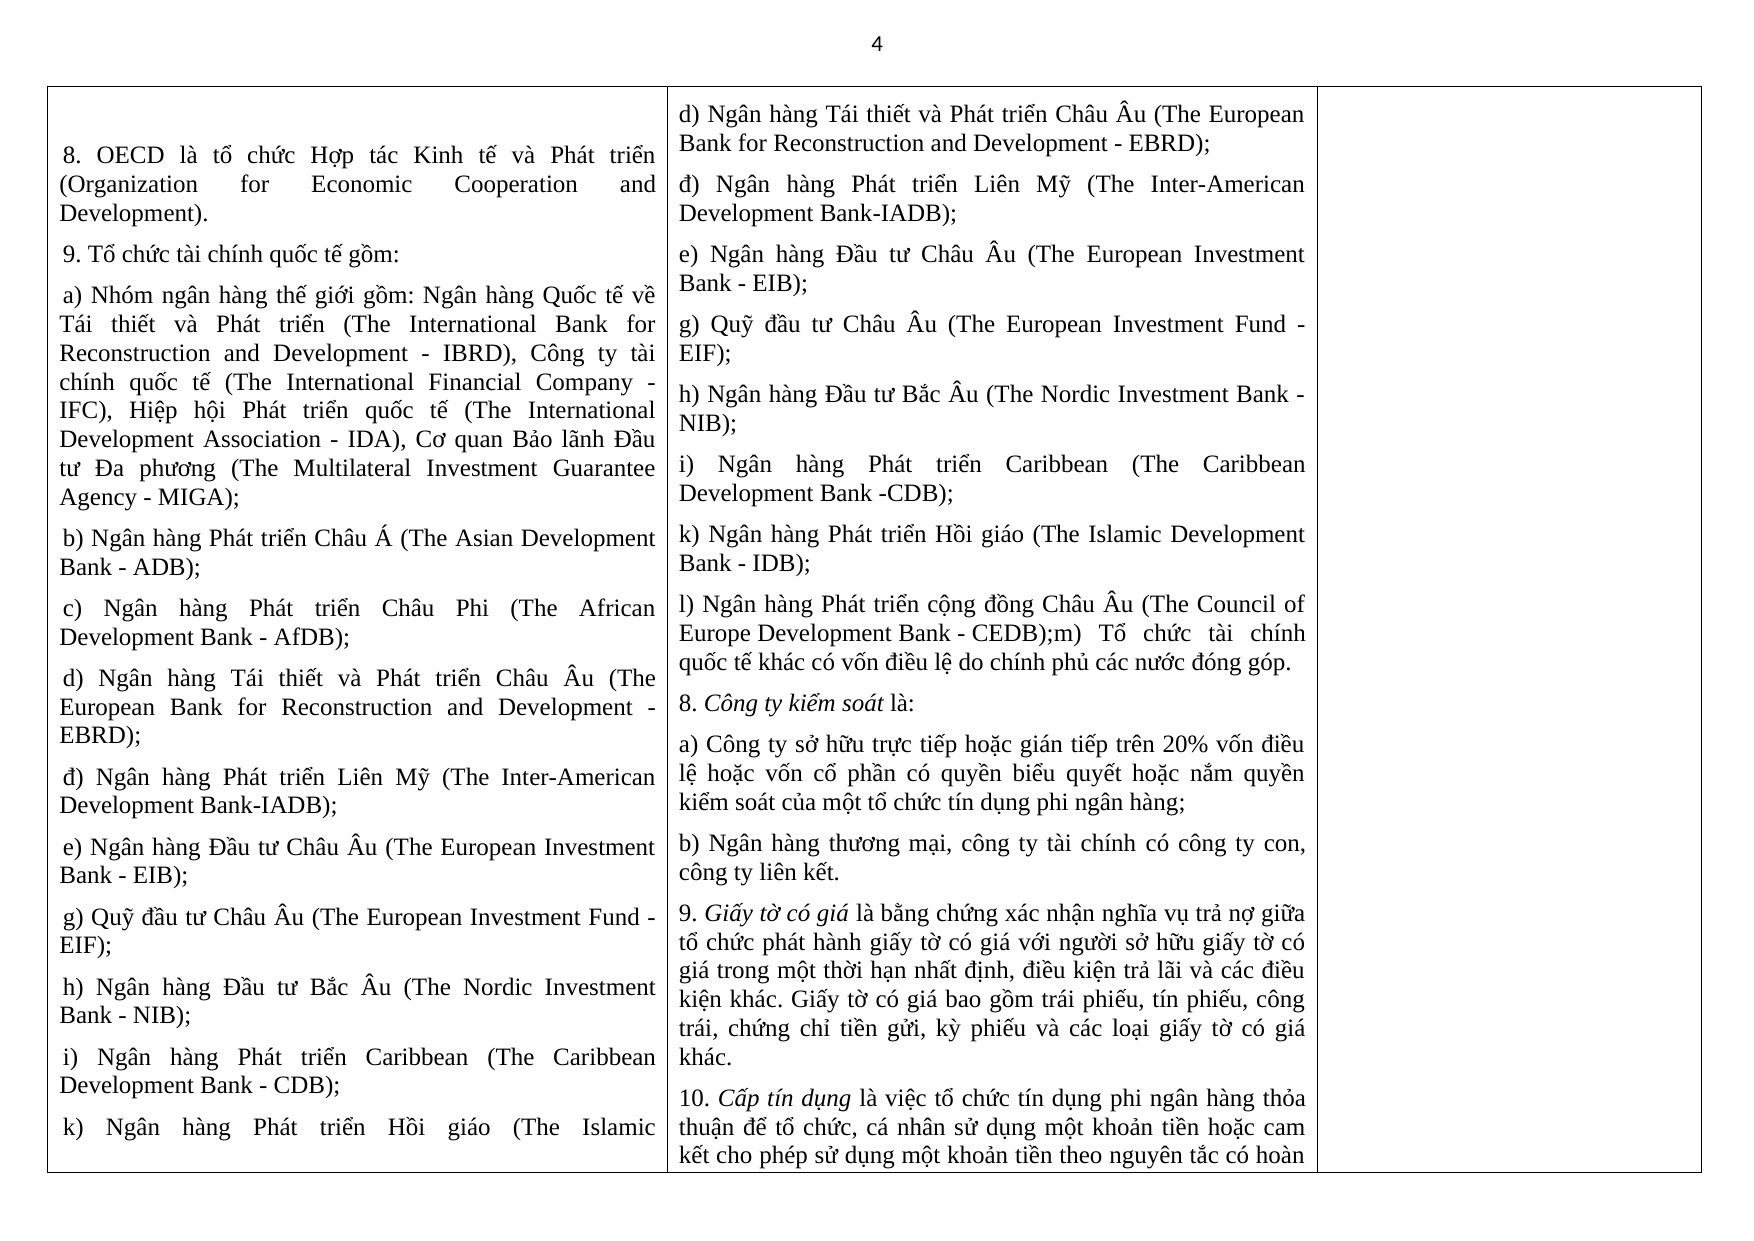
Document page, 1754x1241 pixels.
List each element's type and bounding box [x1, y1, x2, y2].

table_cell [48, 87, 667, 1172]
table_cell [1318, 87, 1701, 1172]
table_cell [668, 87, 1317, 1172]
